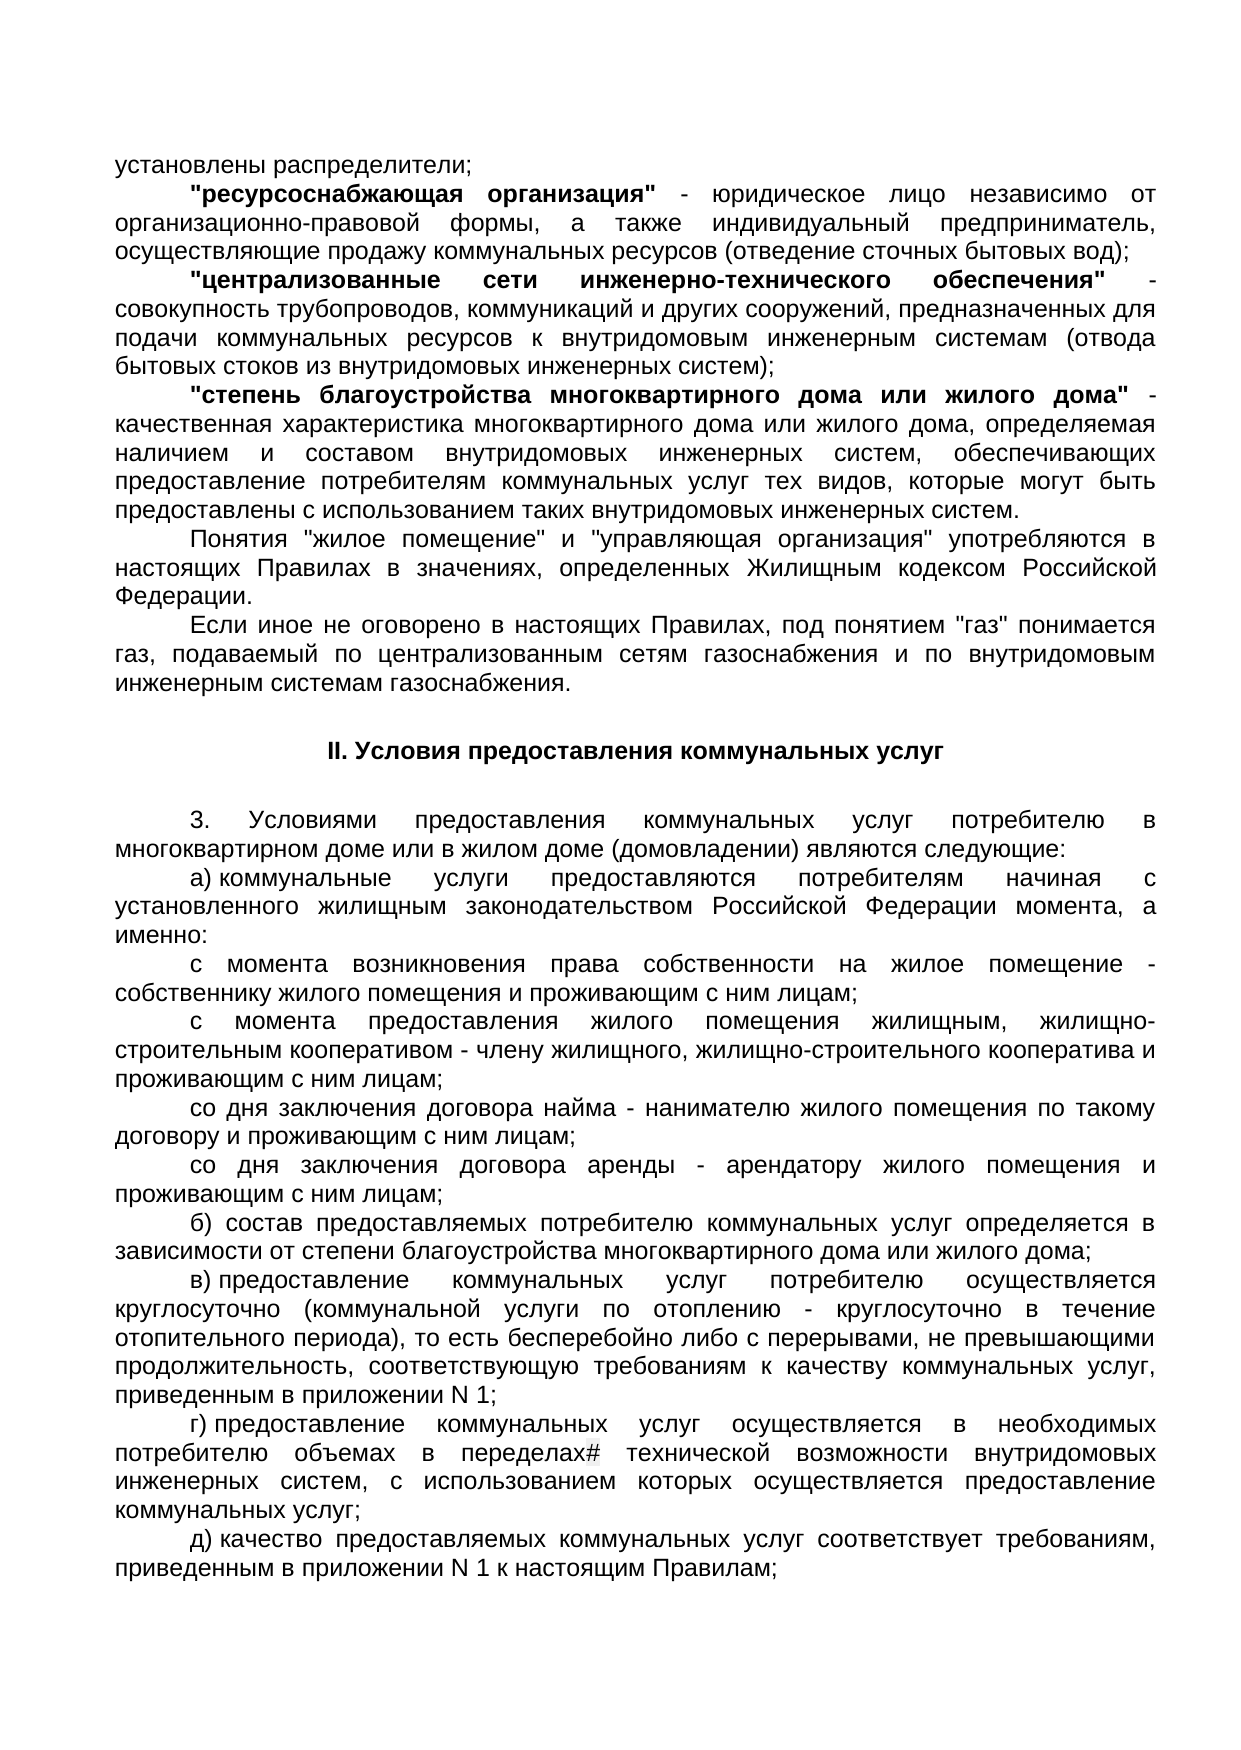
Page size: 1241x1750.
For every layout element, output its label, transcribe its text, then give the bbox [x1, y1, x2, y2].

text 3. Условиями предоставления коммунальных услуг потребителю в многоквартирном доме или в жилом доме (домовладении) являются следующие: [114, 805, 1157, 862]
text со дня заключения договора аренды - арендатору жилого помещения и проживающим с ним лицам; [114, 1150, 1157, 1207]
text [114, 150, 1157, 179]
text "централизованные сети инженерно-технического обеспечения" - совокупность трубопроводов, коммуникаций и других сооружений, предназначенных для подачи коммунальных ресурсов к внутридомовым инженерным системам (отвода бытовых стоков из внутридомовых инженерных систем); [114, 265, 1157, 380]
text а) коммунальные услуги предоставляются потребителям начиная с установленного жилищным законодательством Российской Федерации момента, а именно: [114, 862, 1157, 949]
text "ресурсоснабжающая организация" - юридическое лицо независимо от организационно-правовой формы, а также индивидуальный предприниматель, осуществляющие продажу коммунальных ресурсов (отведение сточных бытовых вод); [114, 179, 1157, 265]
text б) состав предоставляемых потребителю коммунальных услуг определяется в зависимости от степени благоустройства многоквартирного дома или жилого дома; [114, 1207, 1157, 1265]
text в) предоставление коммунальных услуг потребителю осуществляется круглосуточно (коммунальной услуги по отоплению - круглосуточно в течение отопительного периода), то есть бесперебойно либо с перерывами, не превышающими продолжительность, соответствующую требованиям к качеству коммунальных услуг, приведенным в приложении N 1; [114, 1265, 1157, 1409]
text д) качество предоставляемых коммунальных услуг соответствует требованиям, приведенным в приложении N 1 к настоящим Правилам; [114, 1524, 1157, 1581]
text со дня заключения договора найма - нанимателю жилого помещения по такому договору и проживающим с ним лицам; [114, 1092, 1157, 1150]
text "степень благоустройства многоквартирного дома или жилого дома" - качественная характеристика многоквартирного дома или жилого дома, определяемая наличием и составом внутридомовых инженерных систем, обеспечивающих предоставление потребителям коммунальных услуг тех видов, которые могут быть предоставлены с использованием таких внутридомовых инженерных систем. [114, 380, 1157, 524]
text Если иное не оговорено в настоящих Правилах, под понятием "газ" понимается газ, подаваемый по централизованным сетям газоснабжения и по внутридомовым инженерным системам газоснабжения. [114, 610, 1157, 696]
subtitle II. Условия предоставления коммунальных услуг [114, 736, 1157, 765]
text Понятия "жилое помещение" и "управляющая организация" употребляются в настоящих Правилах в значениях, определенных Жилищным кодексом Российской Федерации. [114, 524, 1157, 610]
text с момента возникновения права собственности на жилое помещение - собственнику жилого помещения и проживающим с ним лицам; [114, 949, 1157, 1006]
text г) предоставление коммунальных услуг осуществляется в необходимых потребителю объемах в переделах# технической возможности внутридомовых инженерных систем, с использованием которых осуществляется предоставление коммунальных услуг; [114, 1409, 1157, 1524]
text с момента предоставления жилого помещения жилищным, жилищно-строительным кооперативом - члену жилищного, жилищно-строительного кооператива и проживающим с ним лицам; [114, 1006, 1157, 1092]
